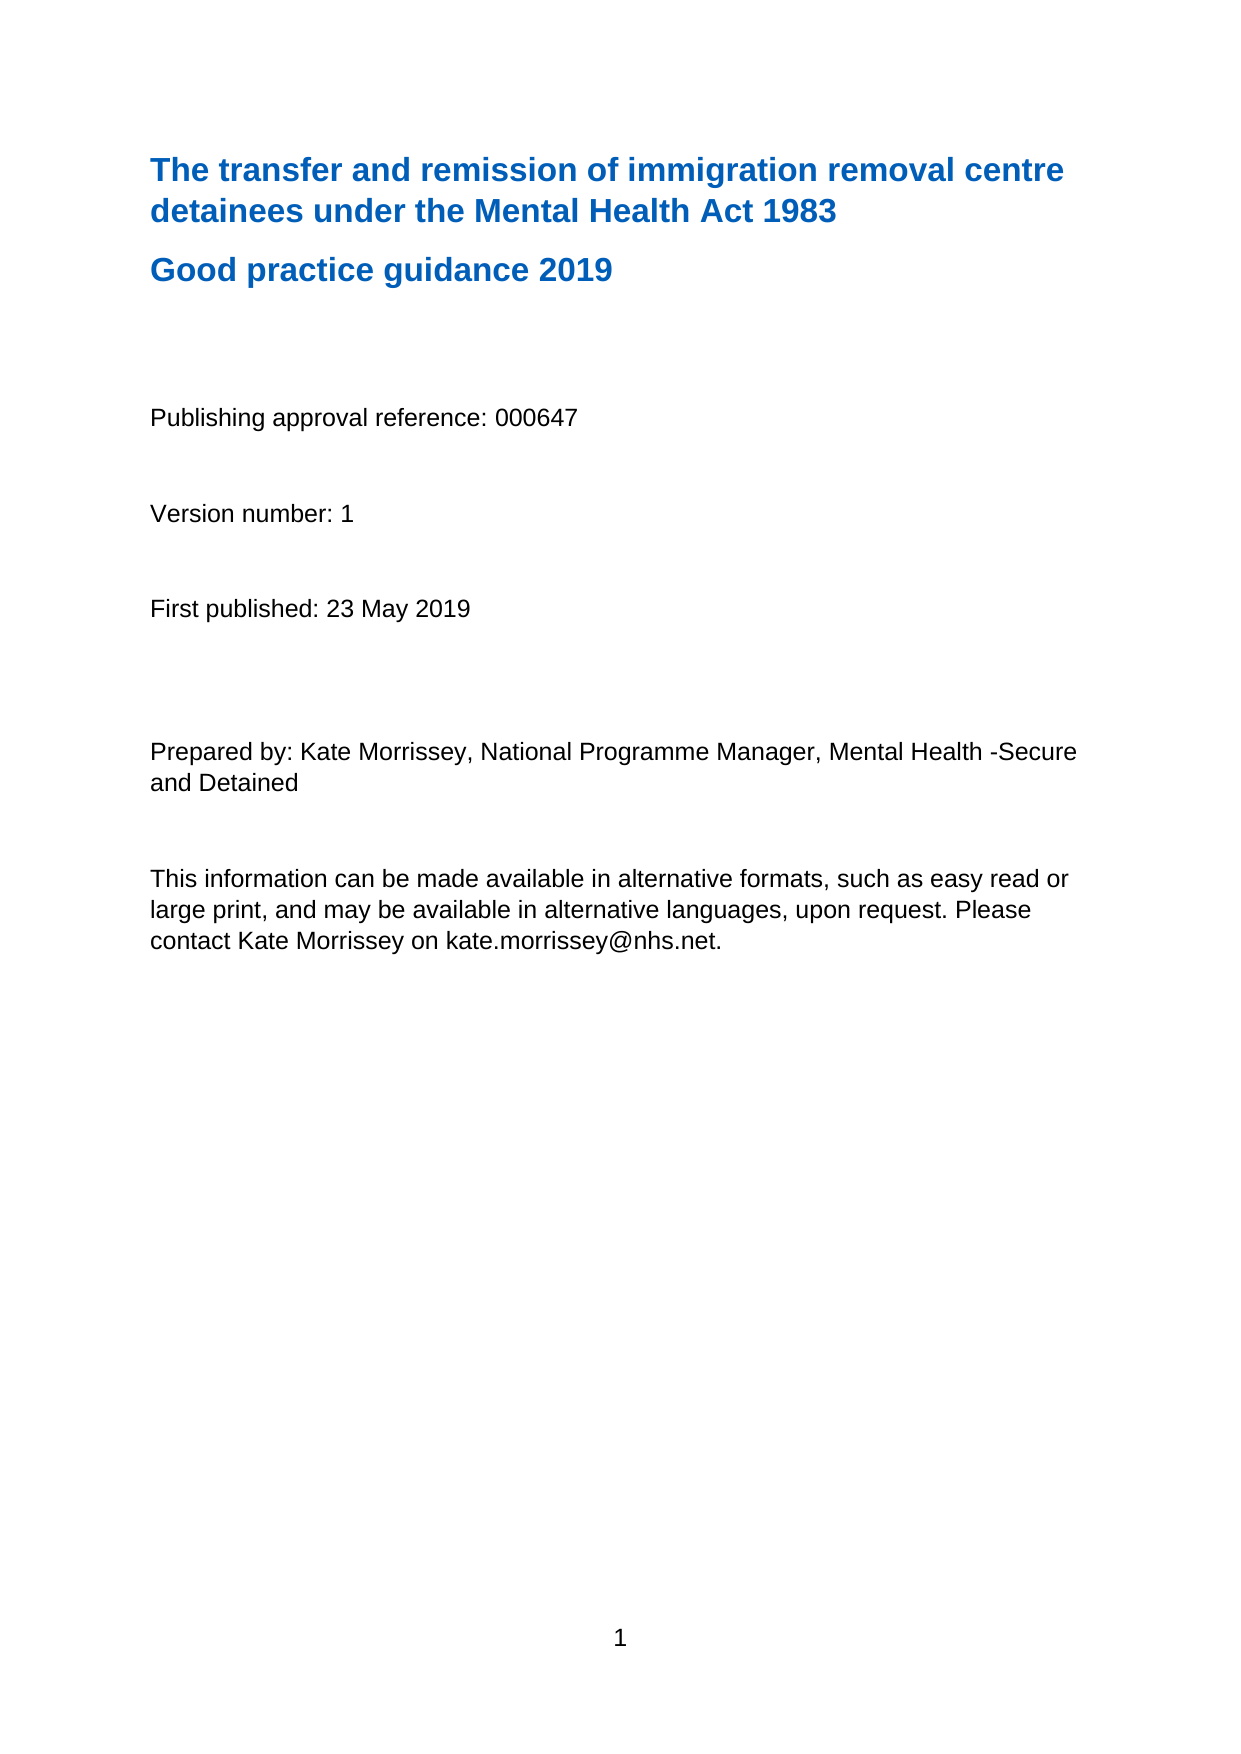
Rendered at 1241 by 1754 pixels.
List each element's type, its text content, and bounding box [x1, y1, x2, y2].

text Publishing approval reference: 000647 [150, 403, 1090, 432]
text The transfer and remission of immigration removal centre detainees under the Mental Health Act 1983 [150, 150, 1090, 230]
text This information can be made available in alternative formats, such as easy read or large print, and may be available in alternative languages, upon request. Please contact Kate Morrissey on kate.morrissey@nhs.net. [150, 863, 1090, 954]
text Prepared by: Kate Morrissey, National Programme Manager, Mental Health -Secure and Detained [150, 737, 1090, 797]
text Good practice guidance 2019 [150, 249, 1090, 288]
text Version number: 1 [150, 498, 1090, 527]
text First published: 23 May 2019 [150, 594, 1090, 623]
